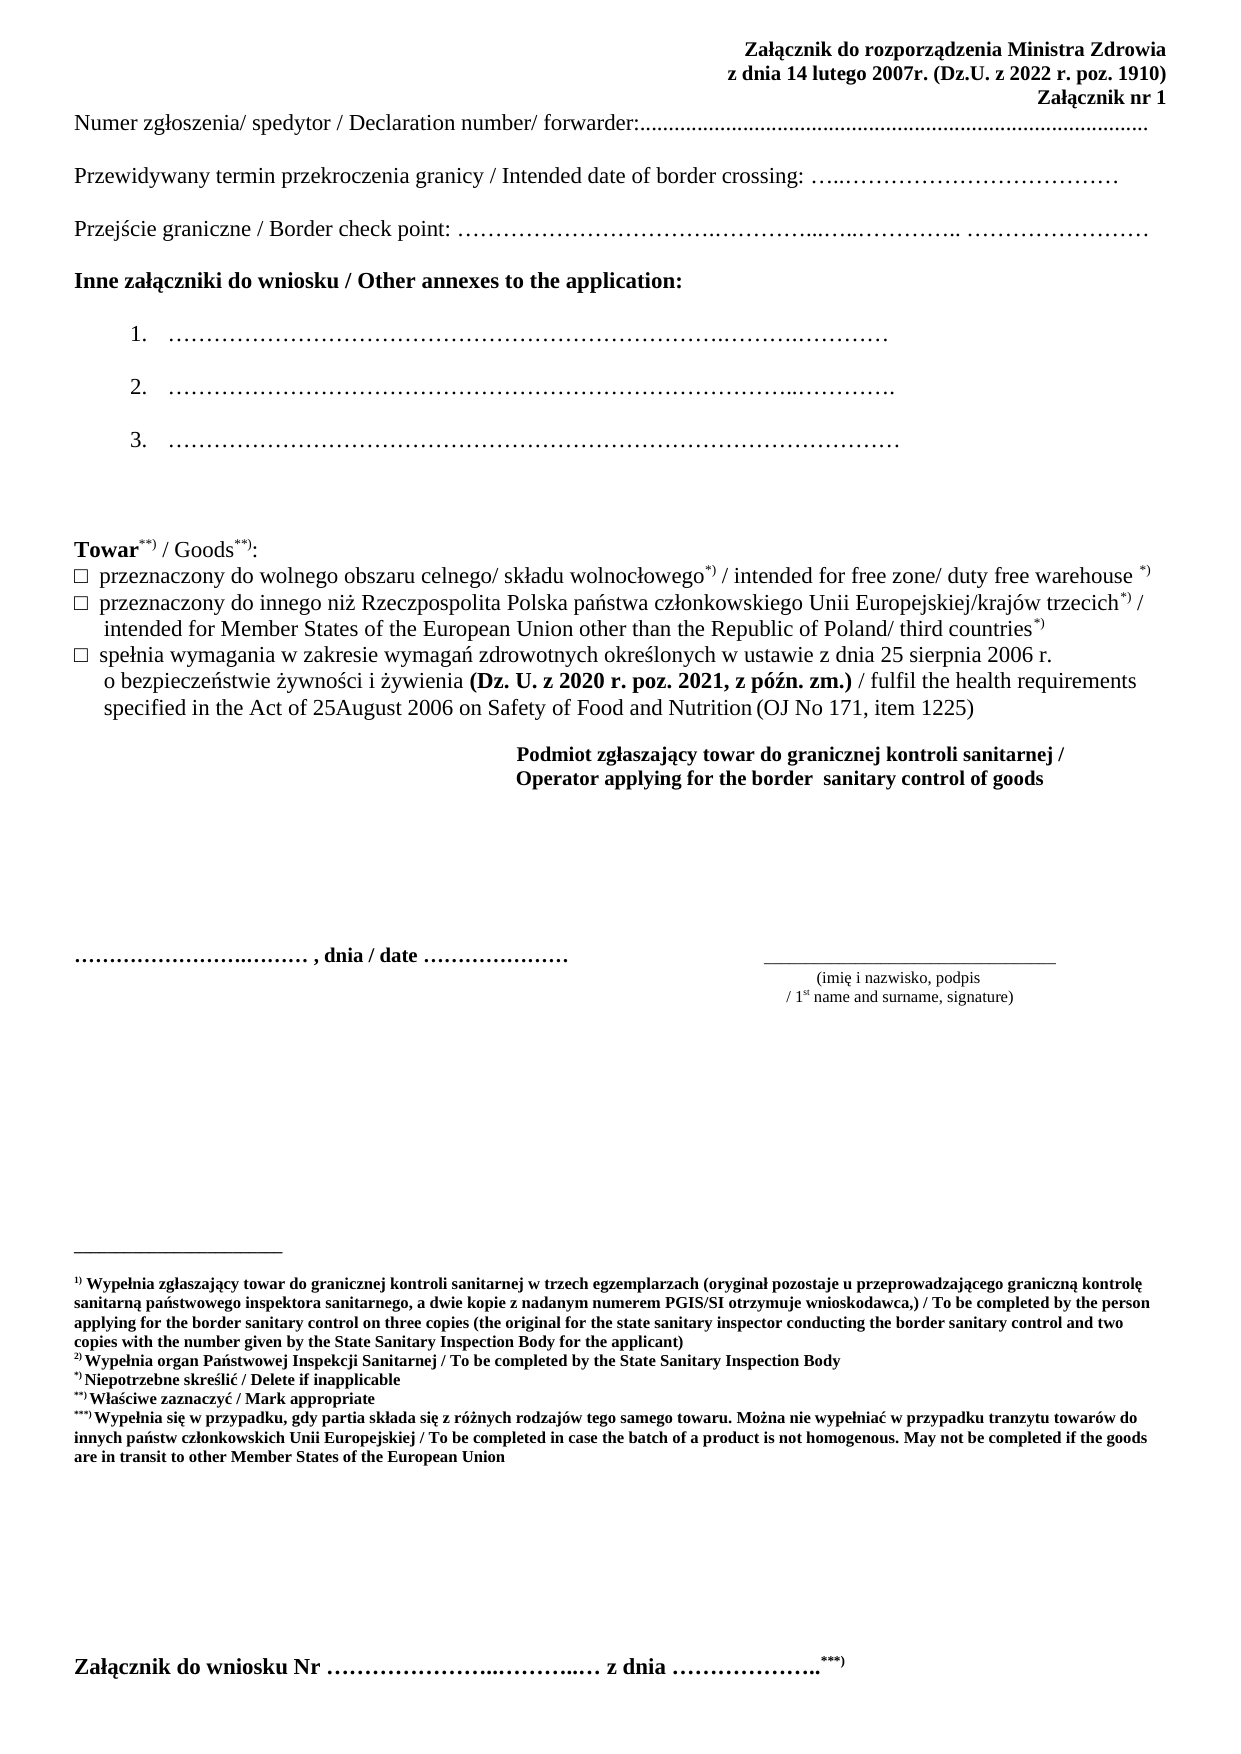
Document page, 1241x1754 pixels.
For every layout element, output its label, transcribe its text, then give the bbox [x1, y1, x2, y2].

text 2) Wypełnia organ Państwowej Inspekcji Sanitarnej / To be completed by the State Sanitary Inspection Body [74, 1351, 1166, 1370]
text Przejście graniczne / Border check point: …………………………….…………...…..………….. …………………… [74, 215, 1159, 241]
text / 1st name and surname, signature) [590, 987, 1166, 1006]
text **) Właściwe zaznaczyć / Mark appropriate [74, 1389, 1166, 1408]
text □ przeznaczony do innego niż Rzeczpospolita Polska państwa członkowskiego Unii Europejskiej/krajów trzecich*) / intended for Member States of the European Union other than the Republic of Poland/ third countries*) [74, 588, 1159, 641]
text 1) Wypełnia zgłaszający towar do granicznej kontroli sanitarnej w trzech egzemplarzach (oryginał pozostaje u przeprowadzającego graniczną kontrolę sanitarną państwowego inspektora sanitarnego, a dwie kopie z nadanym numerem PGIS/SI otrzymuje wnioskodawca,) / To be completed by the person applying for the border sanitary control on three copies (the original for the state sanitary inspector conducting the border sanitary control and two copies with the number given by the State Sanitary Inspection Body for the applicant) [74, 1274, 1166, 1351]
text Numer zgłoszenia/ spedytor / Declaration number/ forwarder:......................................................................................... [74, 109, 1159, 136]
text …………………….……… , dnia / date ………………… ___________________________________ [74, 943, 1166, 967]
text Przewidywany termin przekroczenia granicy / Intended date of border crossing: …..……………………………… [74, 162, 1159, 188]
text □ przeznaczony do wolnego obszaru celnego/ składu wolnocłowego*) / intended for free zone/ duty free warehouse *) [74, 562, 1159, 588]
text □ spełnia wymagania w zakresie wymagań zdrowotnych określonych w ustawie z dnia 25 sierpnia 2006 r. o bezpieczeństwie żywności i żywienia (Dz. U. z 2020 r. poz. 2021, z późn. zm.) / fulfil the health requirements specified in the Act of 25August 2006 on Safety of Food and Nutrition (OJ No 171, item 1225) [74, 641, 1166, 720]
list ……………………………………………………………….……….………… [130, 320, 1159, 347]
text (imię i nazwisko, podpis [74, 967, 1166, 987]
text *) Niepotrzebne skreślić / Delete if inapplicable [74, 1370, 1166, 1389]
text Załącznik do wniosku Nr …………………..………..… z dnia ………………..***) [74, 1653, 1166, 1679]
text ***) Wypełnia się w przypadku, gdy partia składa się z różnych rodzajów tego samego towaru. Można nie wypełniać w przypadku tranzytu towarów do innych państw członkowskich Unii Europejskiej / To be completed in case the batch of a product is not homogenous. May not be completed if the goods are in transit to other Member States of the European Union [74, 1408, 1166, 1466]
text Inne załączniki do wniosku / Other annexes to the application: [74, 267, 1159, 294]
list ………………………………………………………………………..…………. [130, 373, 1159, 399]
list …………………………………………………………………………………… [130, 426, 1159, 452]
text Podmiot zgłaszający towar do granicznej kontroli sanitarnej / Operator applying for the border sanitary control of goods [443, 742, 1166, 790]
text Towar**) / Goods**): [74, 536, 1159, 562]
text _________________________ [74, 1236, 1166, 1255]
